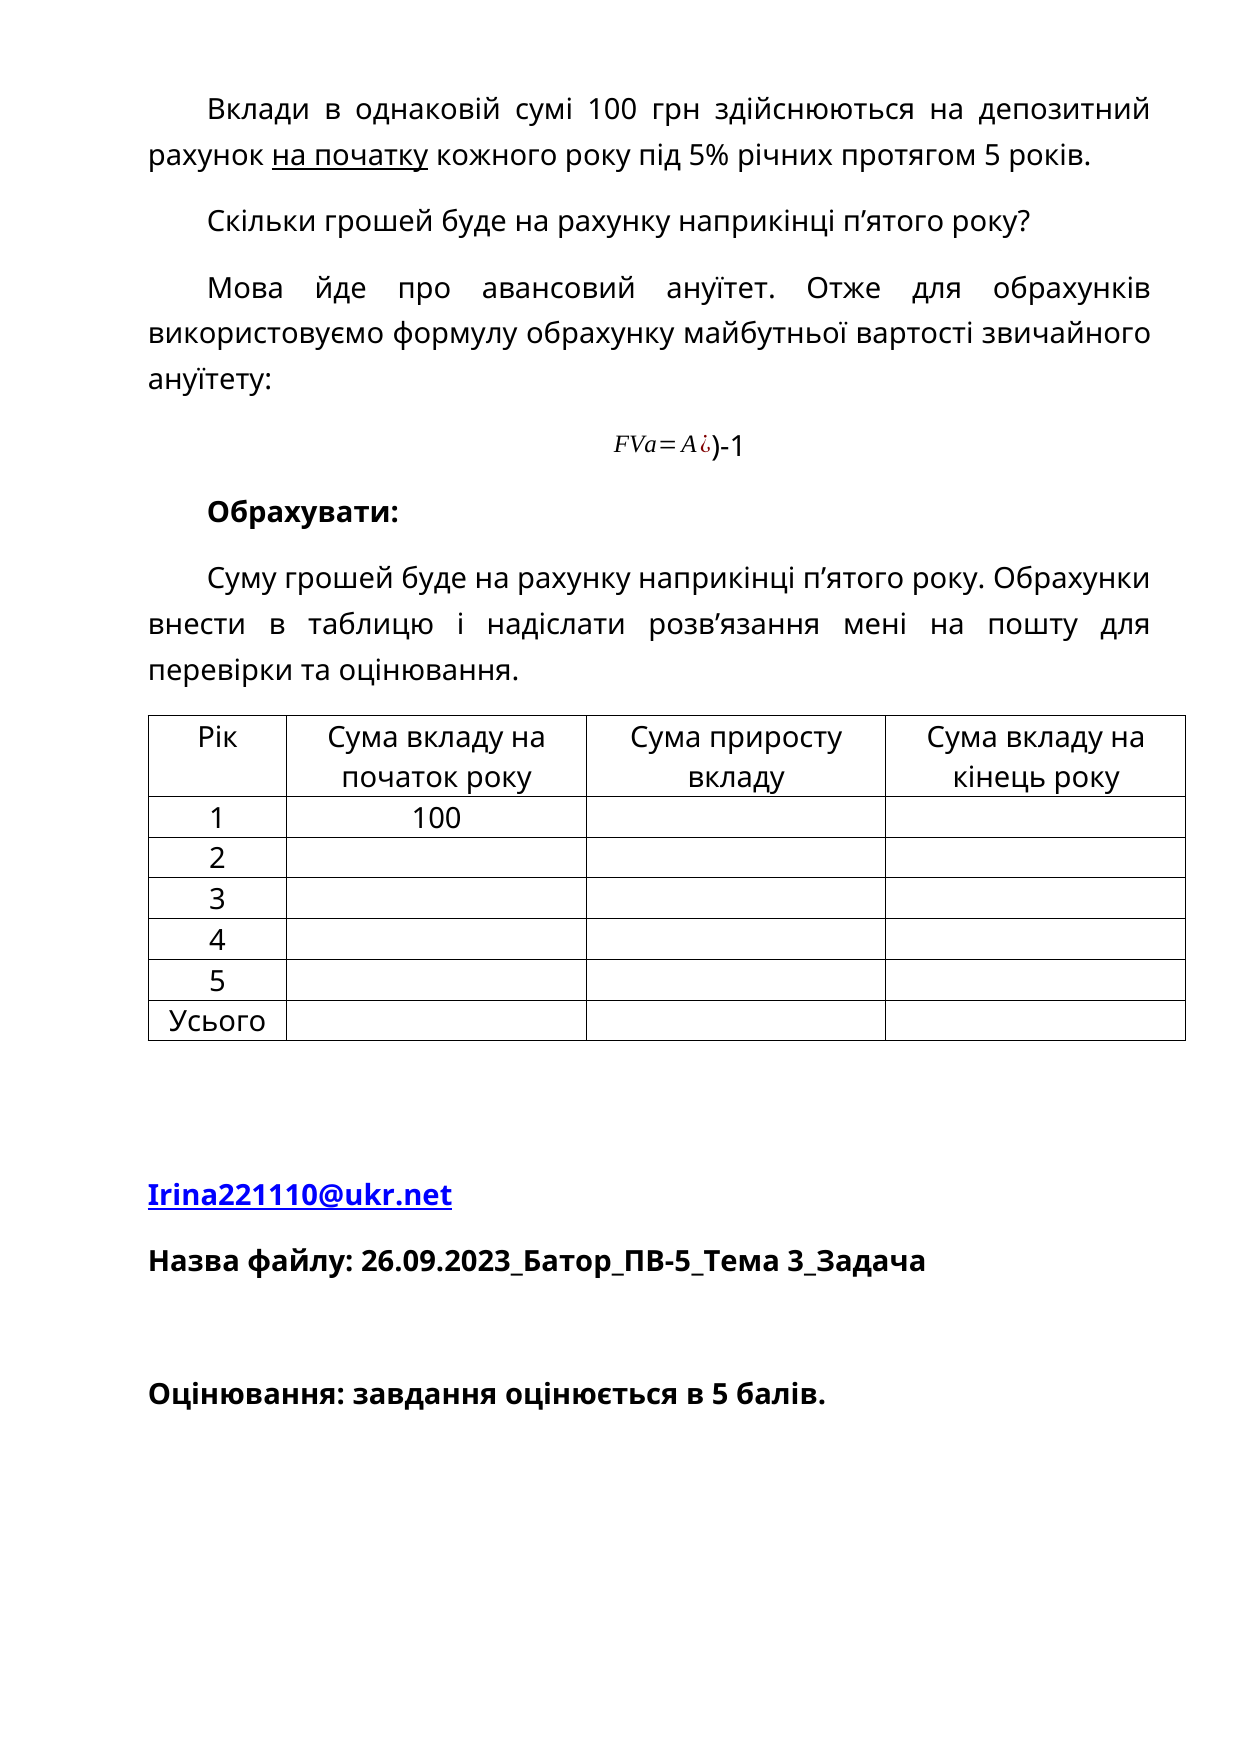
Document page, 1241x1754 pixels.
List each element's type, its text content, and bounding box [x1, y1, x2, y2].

table_cell 3 [149, 878, 286, 918]
text Мова йде про авансовий ануїтет. Отже для обрахунків використовуємо формулу обрахунку майбутньої вартості звичайного ануїтету: [148, 267, 1152, 398]
text Обрахувати: [148, 491, 1152, 531]
table_cell [886, 960, 1185, 999]
table_header Сума вкладу на кінець року [886, 716, 1185, 796]
text Оцінювання: завдання оцінюється в 5 балів. [148, 1373, 1152, 1413]
table_cell 1 [149, 797, 286, 837]
table_cell [287, 960, 586, 999]
table_cell [287, 838, 586, 877]
table_cell 2 [149, 838, 286, 877]
table_cell [287, 919, 586, 959]
text Суму грошей буде на рахунку наприкінці п’ятого року. Обрахунки внести в таблицю і надіслати розв’язання мені на пошту для перевірки та оцінювання. [148, 558, 1152, 689]
table_cell [886, 797, 1185, 837]
table_cell 5 [149, 960, 286, 999]
table_cell [587, 797, 885, 837]
text Вклади в однаковій сумі 100 грн здійснюються на депозитний рахунок на початку кожного року під 5% річних протягом 5 років. [148, 88, 1152, 174]
table_cell [587, 838, 885, 877]
table_cell [886, 838, 1185, 877]
text Irina221110@ukr.net [148, 1174, 1152, 1214]
table_cell [886, 878, 1185, 918]
table_header Сума приросту вкладу [587, 716, 885, 796]
table_cell [886, 919, 1185, 959]
table_header Рік [149, 716, 286, 796]
table_header Сума вкладу на початок року [287, 716, 586, 796]
table_cell 100 [287, 797, 586, 837]
table_cell [587, 1001, 885, 1040]
table_cell [287, 1001, 586, 1040]
table_cell [587, 960, 885, 999]
text Скільки грошей буде на рахунку наприкінці п’ятого року? [148, 201, 1152, 240]
table_cell [587, 878, 885, 918]
table_cell [287, 878, 586, 918]
table_cell Усього [149, 1001, 286, 1040]
table_cell 4 [149, 919, 286, 959]
table_cell [886, 1001, 1185, 1040]
table_cell [587, 919, 885, 959]
text Назва файлу: 26.09.2023_Батор_ПВ-5_Тема 3_Задача [148, 1241, 1152, 1280]
text )-1 [148, 425, 1152, 464]
